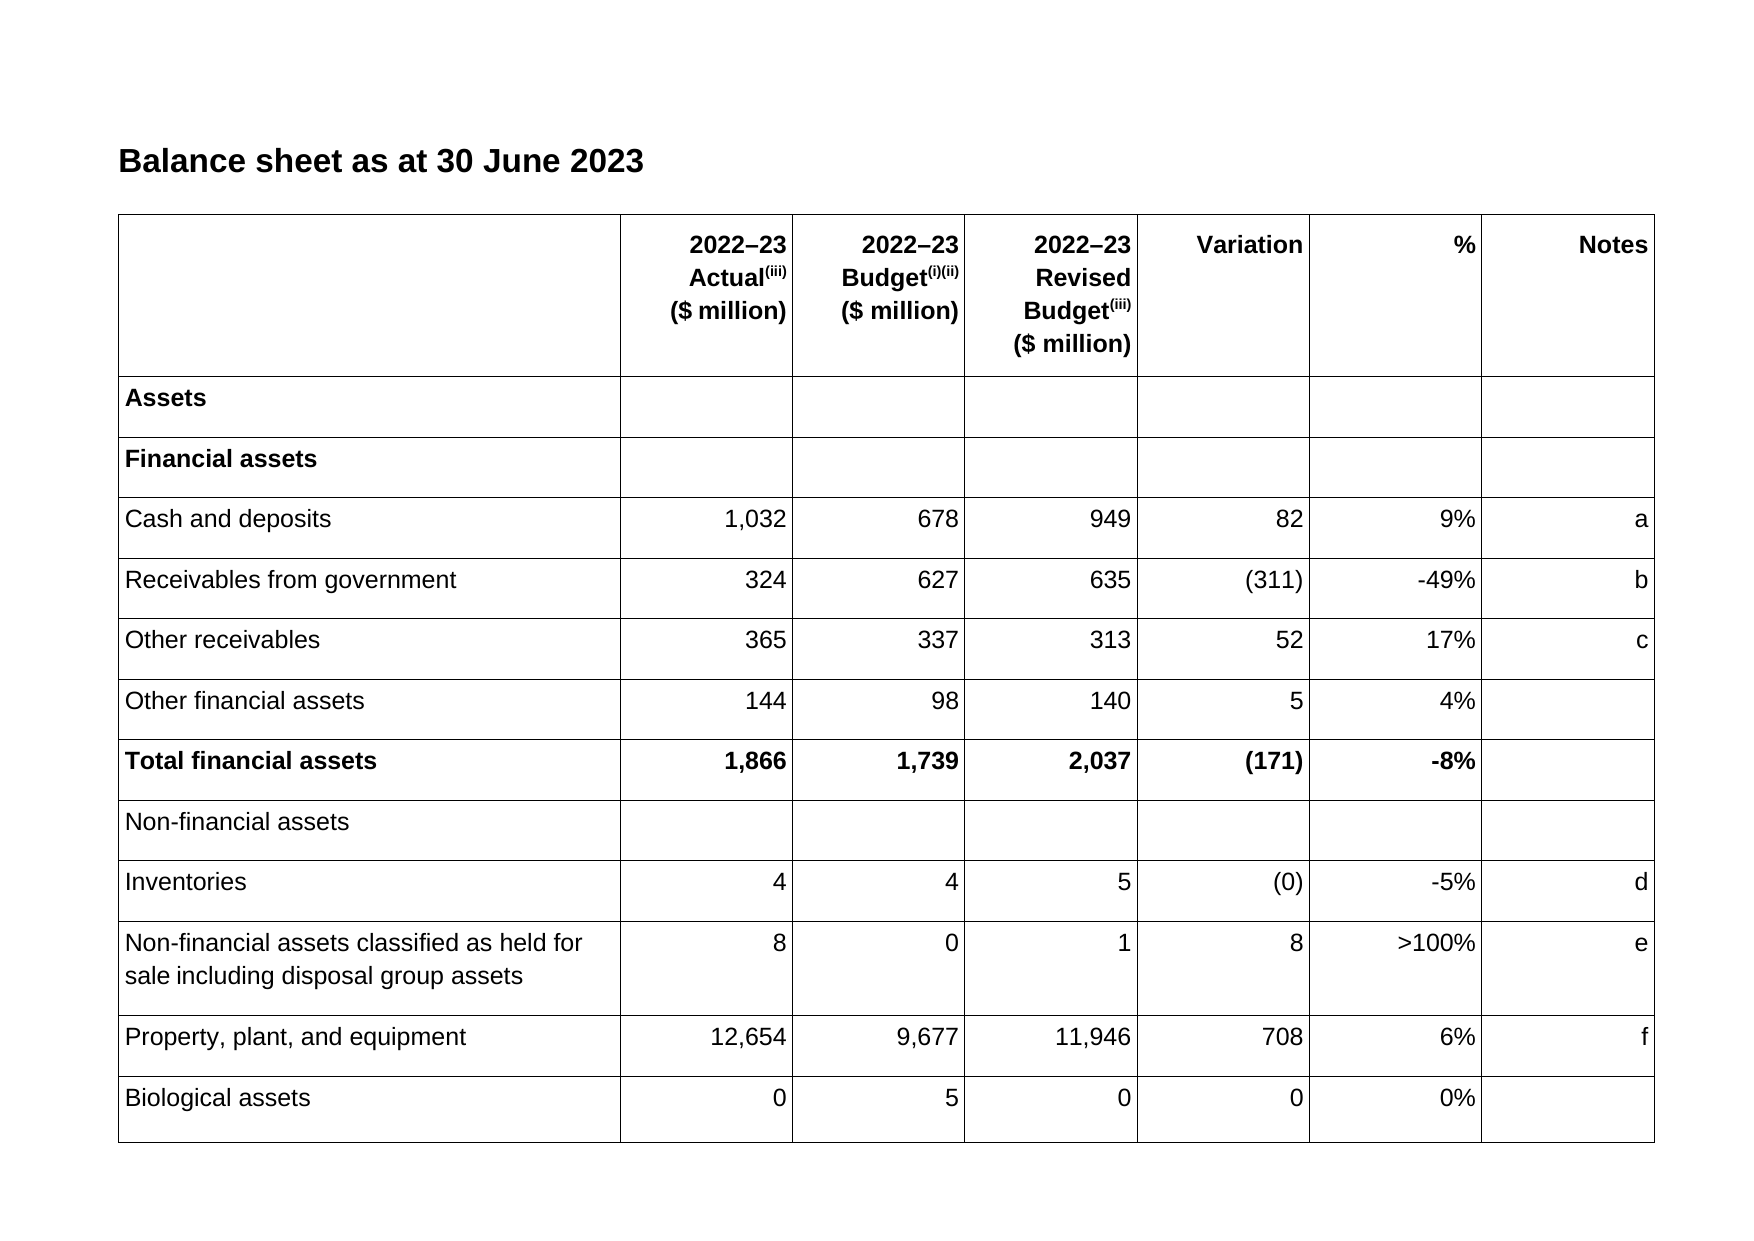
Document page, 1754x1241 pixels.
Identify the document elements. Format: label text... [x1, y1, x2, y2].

table_header 2022–23 Budget(i)(ii) ($ million) [793, 215, 964, 376]
table_cell (0) [1138, 861, 1309, 921]
table_cell 0 [1138, 1077, 1309, 1142]
table_cell 82 [1138, 498, 1309, 558]
table_cell 1,866 [621, 740, 792, 800]
table_cell [793, 377, 964, 437]
table_cell Non-financial assets classified as held for sale including disposal group assets [119, 922, 620, 1015]
table_cell 365 [621, 619, 792, 679]
table_cell [965, 801, 1137, 860]
table_cell [1482, 740, 1654, 800]
table_cell 1,032 [621, 498, 792, 558]
table_cell 1,739 [793, 740, 964, 800]
table_cell 4% [1310, 680, 1481, 739]
table_cell Financial assets [119, 438, 620, 497]
table_cell c [1482, 619, 1654, 679]
table_cell Other receivables [119, 619, 620, 679]
table_cell [1310, 438, 1481, 497]
table_cell [621, 438, 792, 497]
table_cell 5 [1138, 680, 1309, 739]
table_cell 52 [1138, 619, 1309, 679]
table_cell 9,677 [793, 1016, 964, 1076]
table_cell 144 [621, 680, 792, 739]
table_cell Inventories [119, 861, 620, 921]
table_cell 4 [621, 861, 792, 921]
table_cell 0 [793, 922, 964, 1015]
table_header % [1310, 215, 1481, 376]
table_cell (171) [1138, 740, 1309, 800]
table_cell Biological assets [119, 1077, 620, 1142]
table_cell 0% [1310, 1077, 1481, 1142]
table_cell Assets [119, 377, 620, 437]
table_cell 678 [793, 498, 964, 558]
table_cell 17% [1310, 619, 1481, 679]
table_cell 4 [793, 861, 964, 921]
table_cell 337 [793, 619, 964, 679]
table_cell [1138, 377, 1309, 437]
table_cell Non-financial assets [119, 801, 620, 860]
table_cell 708 [1138, 1016, 1309, 1076]
table_cell [1138, 801, 1309, 860]
table_cell 11,946 [965, 1016, 1137, 1076]
table_cell (311) [1138, 559, 1309, 618]
table_cell 635 [965, 559, 1137, 618]
table_cell 324 [621, 559, 792, 618]
table_cell -5% [1310, 861, 1481, 921]
table_cell 313 [965, 619, 1137, 679]
table_cell e [1482, 922, 1654, 1015]
table_cell 2,037 [965, 740, 1137, 800]
table_cell [1310, 801, 1481, 860]
table_cell -8% [1310, 740, 1481, 800]
table_cell f [1482, 1016, 1654, 1076]
table_cell Receivables from government [119, 559, 620, 618]
table_cell [965, 438, 1137, 497]
table_cell Cash and deposits [119, 498, 620, 558]
table_header Variation [1138, 215, 1309, 376]
table_cell 12,654 [621, 1016, 792, 1076]
table_cell 140 [965, 680, 1137, 739]
table_cell Total financial assets [119, 740, 620, 800]
table_cell [793, 438, 964, 497]
table_cell [1482, 1077, 1654, 1142]
table_cell b [1482, 559, 1654, 618]
table_cell [1482, 680, 1654, 739]
table_cell 1 [965, 922, 1137, 1015]
table_cell [1482, 801, 1654, 860]
table_header 2022–23 Actual(iii) ($ million) [621, 215, 792, 376]
table_cell 0 [965, 1077, 1137, 1142]
table_cell 5 [793, 1077, 964, 1142]
table_cell 8 [1138, 922, 1309, 1015]
table_cell a [1482, 498, 1654, 558]
table_cell 9% [1310, 498, 1481, 558]
table_cell [1482, 377, 1654, 437]
table_header 2022–23 Revised Budget(iii) ($ million) [965, 215, 1137, 376]
subtitle Balance sheet as at 30 June 2023 [118, 141, 1636, 179]
table_cell 8 [621, 922, 792, 1015]
table_cell d [1482, 861, 1654, 921]
table_cell 6% [1310, 1016, 1481, 1076]
table_header Notes [1482, 215, 1654, 376]
table_cell Property, plant, and equipment [119, 1016, 620, 1076]
table_cell [621, 377, 792, 437]
table_cell 949 [965, 498, 1137, 558]
table_cell [1138, 438, 1309, 497]
table_cell [621, 801, 792, 860]
table_cell >100% [1310, 922, 1481, 1015]
table_cell 5 [965, 861, 1137, 921]
table_cell [793, 801, 964, 860]
table_cell 98 [793, 680, 964, 739]
table_cell 0 [621, 1077, 792, 1142]
table_cell [1482, 438, 1654, 497]
table_cell Other financial assets [119, 680, 620, 739]
table_header [119, 215, 620, 376]
table_cell [965, 377, 1137, 437]
table_cell [1310, 377, 1481, 437]
table_cell -49% [1310, 559, 1481, 618]
table_cell 627 [793, 559, 964, 618]
